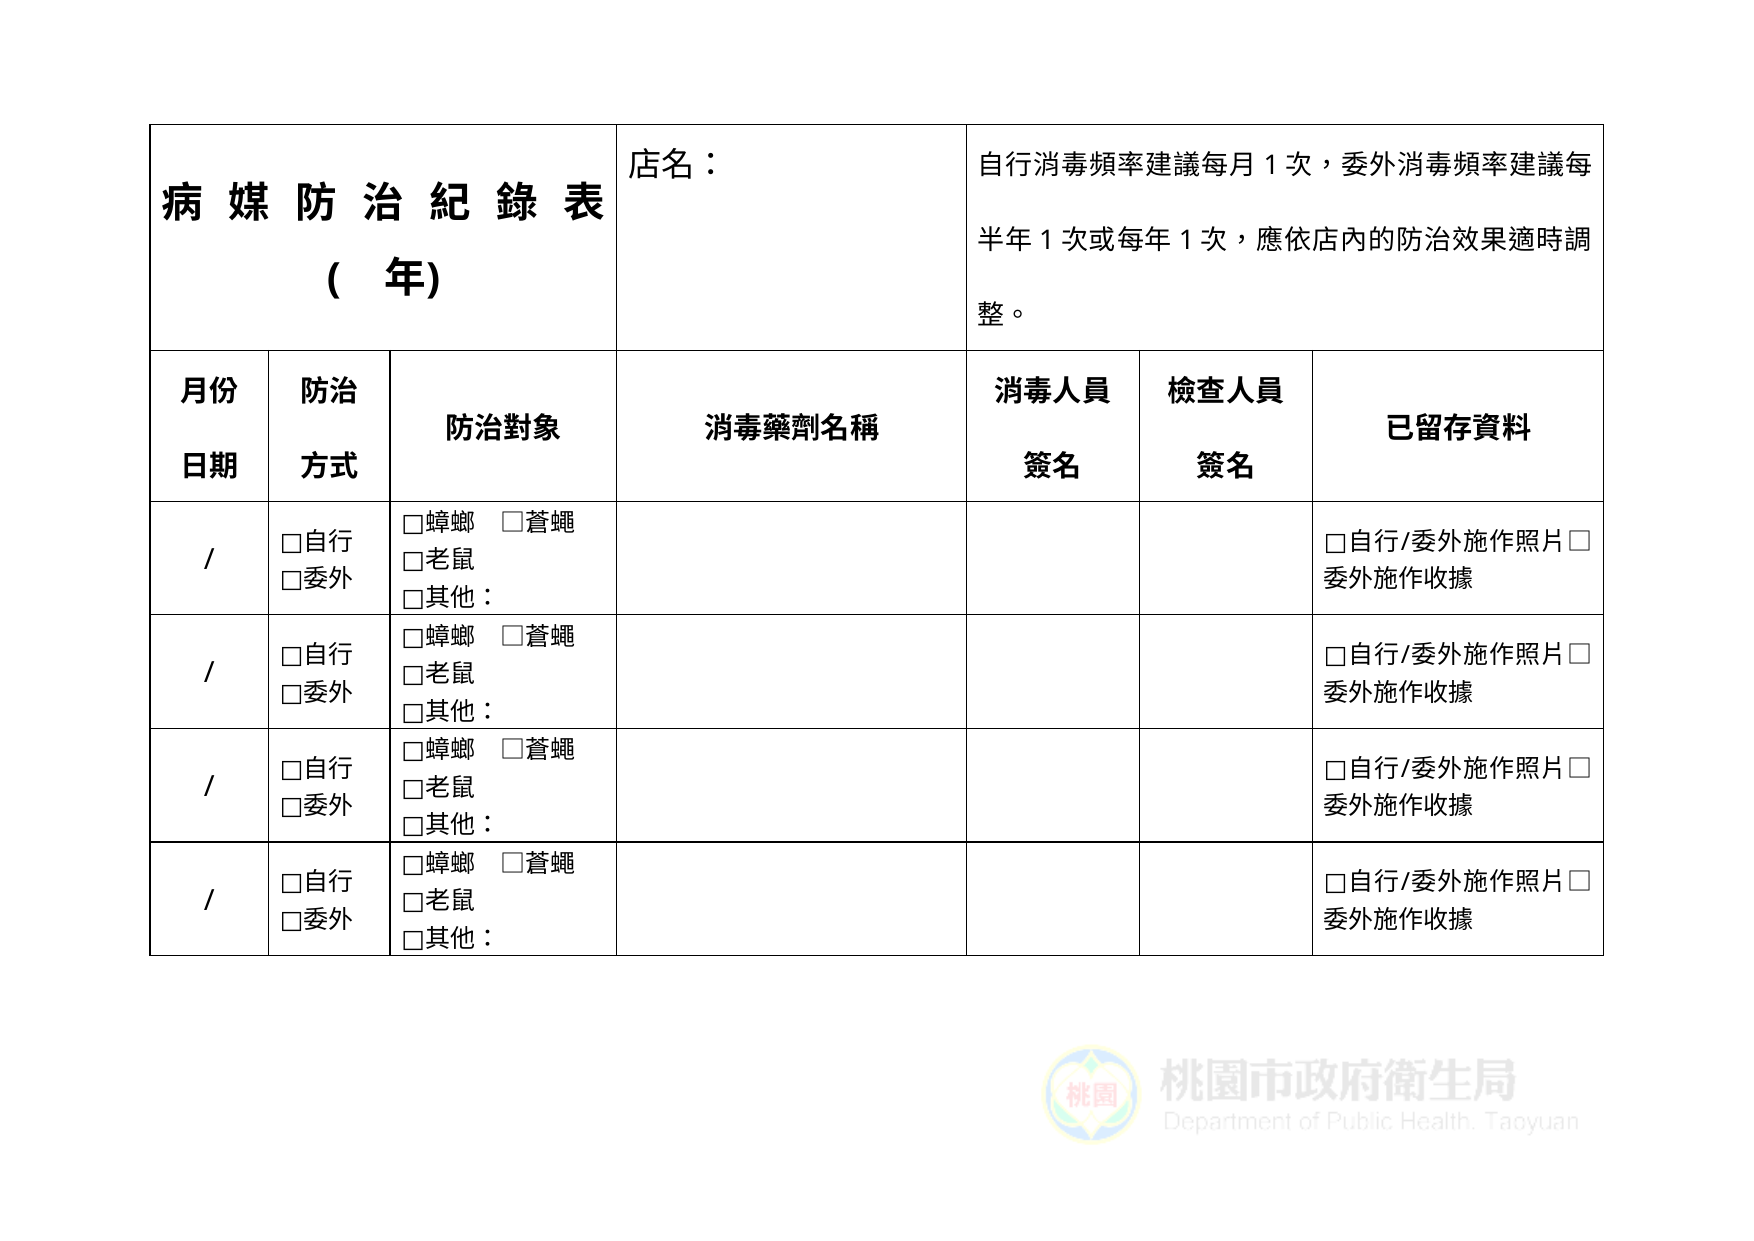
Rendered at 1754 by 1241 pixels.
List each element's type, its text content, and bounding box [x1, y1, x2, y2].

table_cell □蟑螂 □蒼蠅 □老鼠 □其他： [391, 843, 616, 955]
table_cell □蟑螂 □蒼蠅 □老鼠 □其他： [391, 615, 616, 728]
table_cell 月份 日期 [151, 351, 268, 501]
table_cell □自行/委外施作照片□委外施作收據 [1313, 843, 1603, 955]
table_header 自行消毒頻率建議每月1次，委外消毒頻率建議每半年1次或每年1次，應依店內的防治效果適時調整。 [967, 125, 1603, 350]
table_cell 檢查人員 簽名 [1140, 351, 1312, 501]
table_cell / [151, 843, 268, 955]
table_cell [617, 843, 966, 955]
table_cell [617, 615, 966, 728]
table_cell □自行 □委外 [269, 729, 389, 841]
table_cell [1140, 502, 1312, 614]
table_cell / [151, 615, 268, 728]
table_cell [1140, 615, 1312, 728]
table_cell 防治 方式 [269, 351, 389, 501]
table_cell 消毒人員 簽名 [967, 351, 1139, 501]
table_cell □蟑螂 □蒼蠅 □老鼠 □其他： [391, 729, 616, 841]
table_cell □自行/委外施作照片□委外施作收據 [1313, 615, 1603, 728]
table_cell 防治對象 [391, 351, 616, 501]
table_cell □自行/委外施作照片□委外施作收據 [1313, 502, 1603, 614]
table_cell □自行 □委外 [269, 502, 389, 614]
table_cell □蟑螂 □蒼蠅 □老鼠 □其他： [391, 502, 616, 614]
table_header 店名： [617, 125, 966, 350]
table_cell [617, 502, 966, 614]
table_cell 已留存資料 [1313, 351, 1603, 501]
table_cell □自行 □委外 [269, 843, 389, 955]
table_cell / [151, 502, 268, 614]
table_cell [967, 615, 1139, 728]
table_cell [1140, 843, 1312, 955]
table_cell [967, 502, 1139, 614]
table_cell [967, 729, 1139, 841]
table_cell □自行/委外施作照片□委外施作收據 [1313, 729, 1603, 841]
table_cell □自行 □委外 [269, 615, 389, 728]
table_cell [1140, 729, 1312, 841]
table_cell [617, 729, 966, 841]
table_cell / [151, 729, 268, 841]
table_header 病媒防治紀錄表 ( 年) [151, 125, 616, 350]
table_cell [967, 843, 1139, 955]
table_cell 消毒藥劑名稱 [617, 351, 966, 501]
